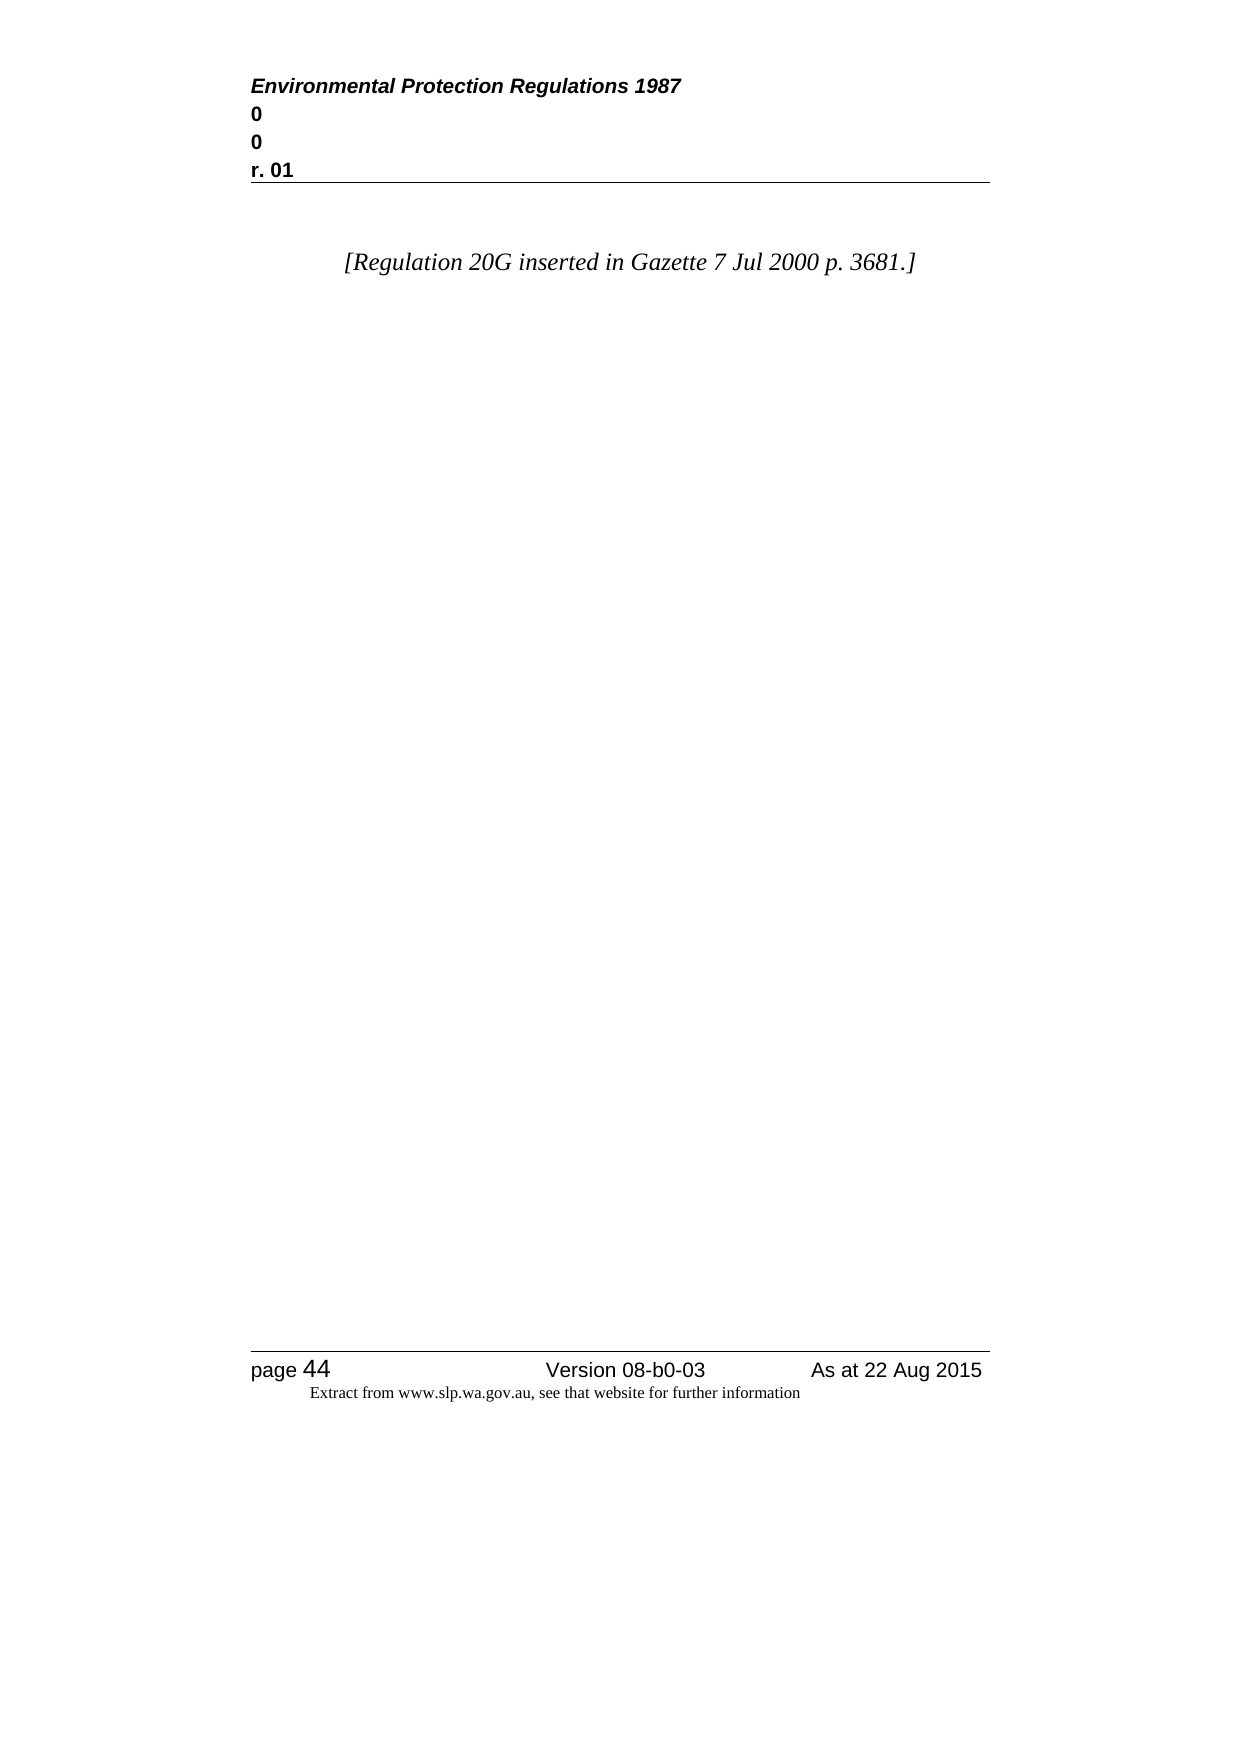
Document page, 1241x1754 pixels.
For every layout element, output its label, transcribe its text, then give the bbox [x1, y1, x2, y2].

text [Regulation 20G inserted in Gazette 7 Jul 2000 p. 3681.] [251, 247, 990, 276]
